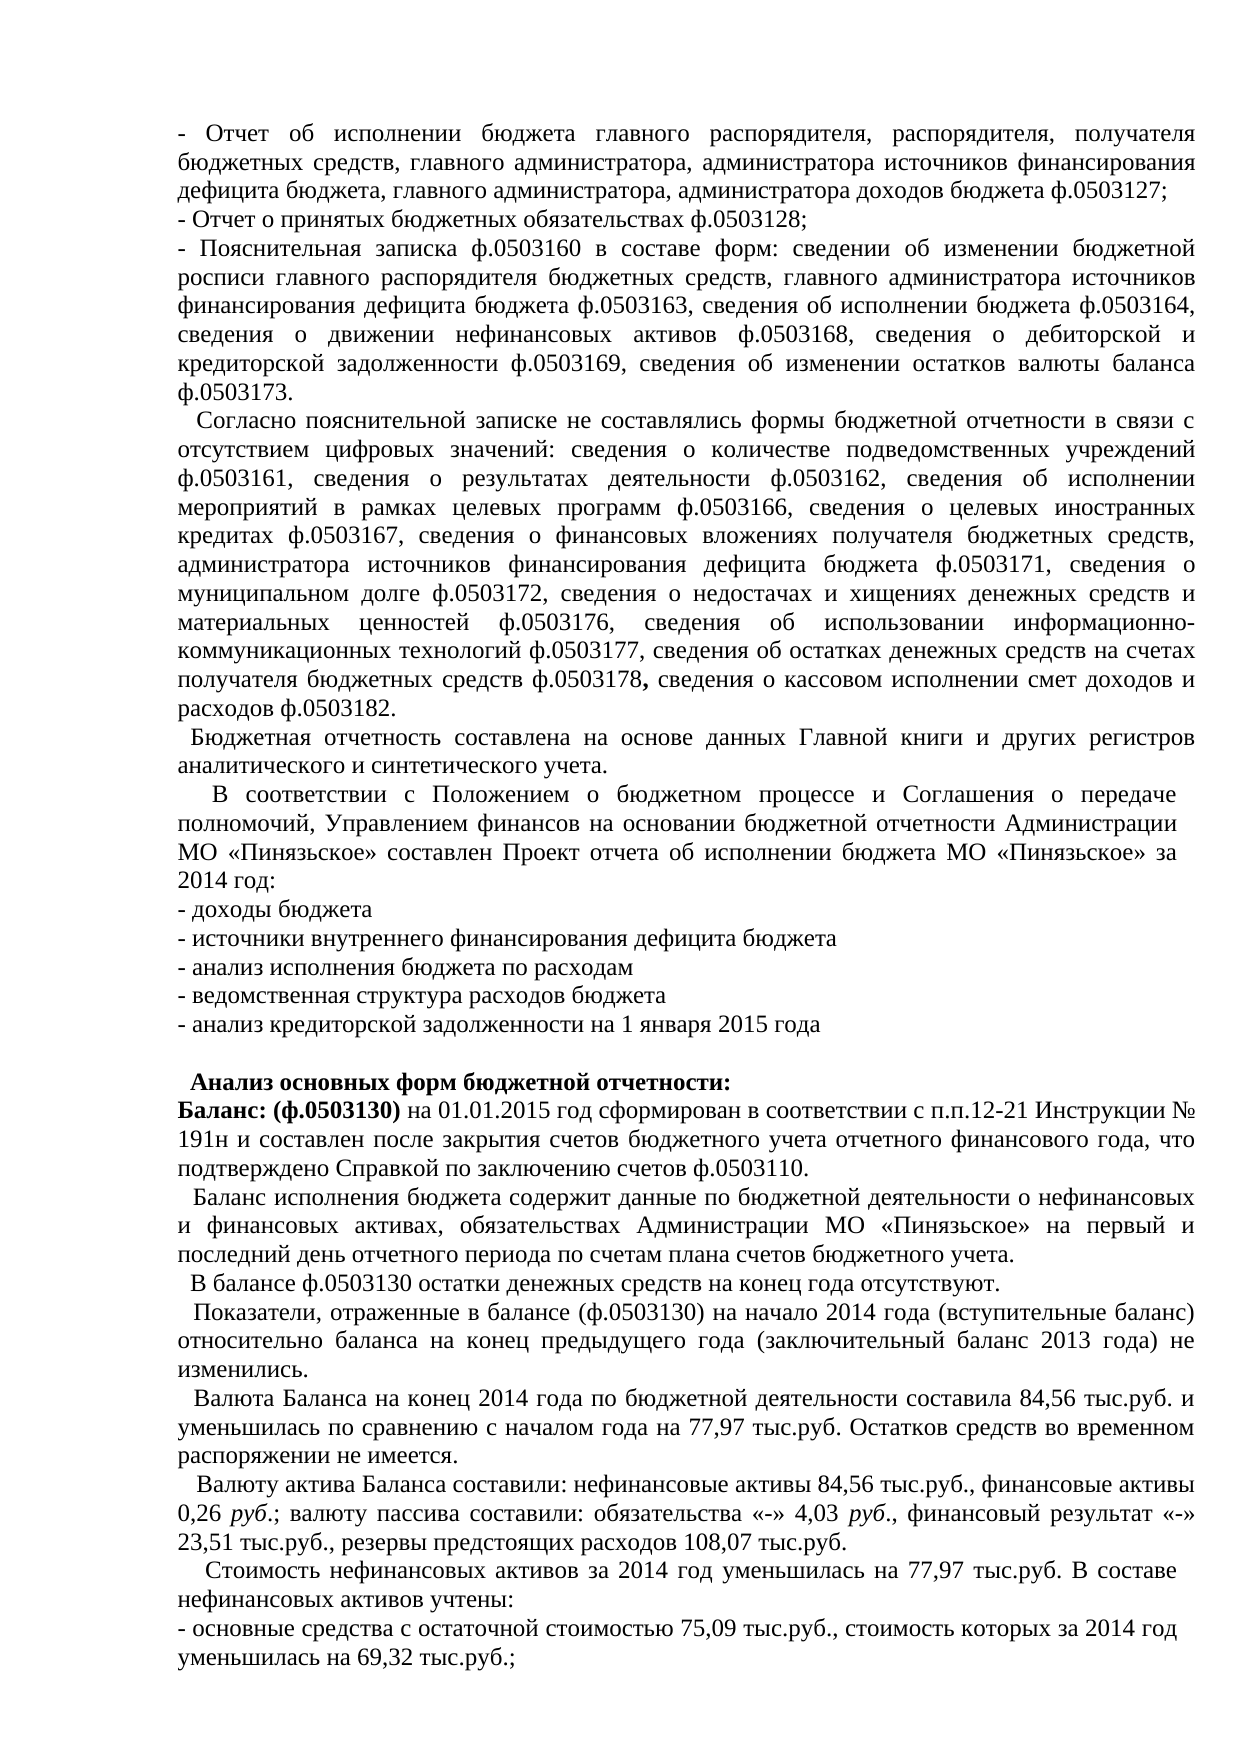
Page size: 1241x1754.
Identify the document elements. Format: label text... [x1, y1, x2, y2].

text Валюту актива Баланса составили: нефинансовые активы 84,56 тыс.руб., финансовые активы 0,26 руб.; валюту пассива составили: обязательства «-» 4,03 руб., финансовый результат «-» 23,51 тыс.руб., резервы предстоящих расходов 108,07 тыс.руб. [177, 1469, 1196, 1556]
text Баланс исполнения бюджета содержит данные по бюджетной деятельности о нефинансовых и финансовых активах, обязательствах Администрации МО «Пинязьское» на первый и последний день отчетного периода по счетам плана счетов бюджетного учета. [177, 1182, 1196, 1268]
text - Отчет об исполнении бюджета главного распорядителя, распорядителя, получателя бюджетных средств, главного администратора, администратора источников финансирования дефицита бюджета, главного администратора, администратора доходов бюджета ф.0503127; [177, 118, 1196, 204]
text Валюта Баланса на конец 2014 года по бюджетной деятельности составила 84,56 тыс.руб. и уменьшилась по сравнению с началом года на 77,97 тыс.руб. Остатков средств во временном распоряжении не имеется. [177, 1383, 1196, 1469]
text Показатели, отраженные в балансе (ф.0503130) на начало 2014 года (вступительные баланс) относительно баланса на конец предыдущего года (заключительный баланс 2013 года) не изменились. [177, 1297, 1196, 1383]
text Стоимость нефинансовых активов за 2014 год уменьшилась на 77,97 тыс.руб. В составе нефинансовых активов учтены: [177, 1556, 1178, 1613]
text - ведомственная структура расходов бюджета [177, 981, 1196, 1009]
text Согласно пояснительной записке не составлялись формы бюджетной отчетности в связи с отсутствием цифровых значений: сведения о количестве подведомственных учреждений ф.0503161, сведения о результатах деятельности ф.0503162, сведения об исполнении мероприятий в рамках целевых программ ф.0503166, сведения о целевых иностранных кредитах ф.0503167, сведения о финансовых вложениях получателя бюджетных средств, администратора источников финансирования дефицита бюджета ф.0503171, сведения о муниципальном долге ф.0503172, сведения о недостачах и хищениях денежных средств и материальных ценностей ф.0503176, сведения об использовании информационно-коммуникационных технологий ф.0503177, сведения об остатках денежных средств на счетах получателя бюджетных средств ф.0503178, сведения о кассовом исполнении смет доходов и расходов ф.0503182. [177, 406, 1196, 722]
text - основные средства с остаточной стоимостью 75,09 тыс.руб., стоимость которых за 2014 год уменьшилась на 69,32 тыс.руб.; [177, 1613, 1178, 1671]
text - Отчет о принятых бюджетных обязательствах ф.0503128; [177, 204, 1196, 233]
text - анализ исполнения бюджета по расходам [177, 952, 1196, 981]
text - анализ кредиторской задолженности на 1 января 2015 года [177, 1009, 1196, 1038]
text - источники внутреннего финансирования дефицита бюджета [177, 923, 1196, 952]
text Бюджетная отчетность составлена на основе данных Главной книги и других регистров аналитического и синтетического учета. [177, 722, 1196, 779]
text В балансе ф.0503130 остатки денежных средств на конец года отсутствуют. [177, 1268, 1196, 1297]
text - доходы бюджета [177, 894, 1196, 923]
text Анализ основных форм бюджетной отчетности: [177, 1067, 1196, 1096]
text - Пояснительная записка ф.0503160 в составе форм: сведении об изменении бюджетной росписи главного распорядителя бюджетных средств, главного администратора источников финансирования дефицита бюджета ф.0503163, сведения об исполнении бюджета ф.0503164, сведения о движении нефинансовых активов ф.0503168, сведения о дебиторской и кредиторской задолженности ф.0503169, сведения об изменении остатков валюты баланса ф.0503173. [177, 233, 1196, 406]
text Баланс: (ф.0503130) на 01.01.2015 год сформирован в соответствии с п.п.12-21 Инструкции № 191н и составлен после закрытия счетов бюджетного учета отчетного финансового года, что подтверждено Справкой по заключению счетов ф.0503110. [177, 1096, 1196, 1182]
text В соответствии с Положением о бюджетном процессе и Соглашения о передаче полномочий, Управлением финансов на основании бюджетной отчетности Администрации МО «Пинязьское» составлен Проект отчета об исполнении бюджета МО «Пинязьское» за 2014 год: [177, 779, 1178, 894]
